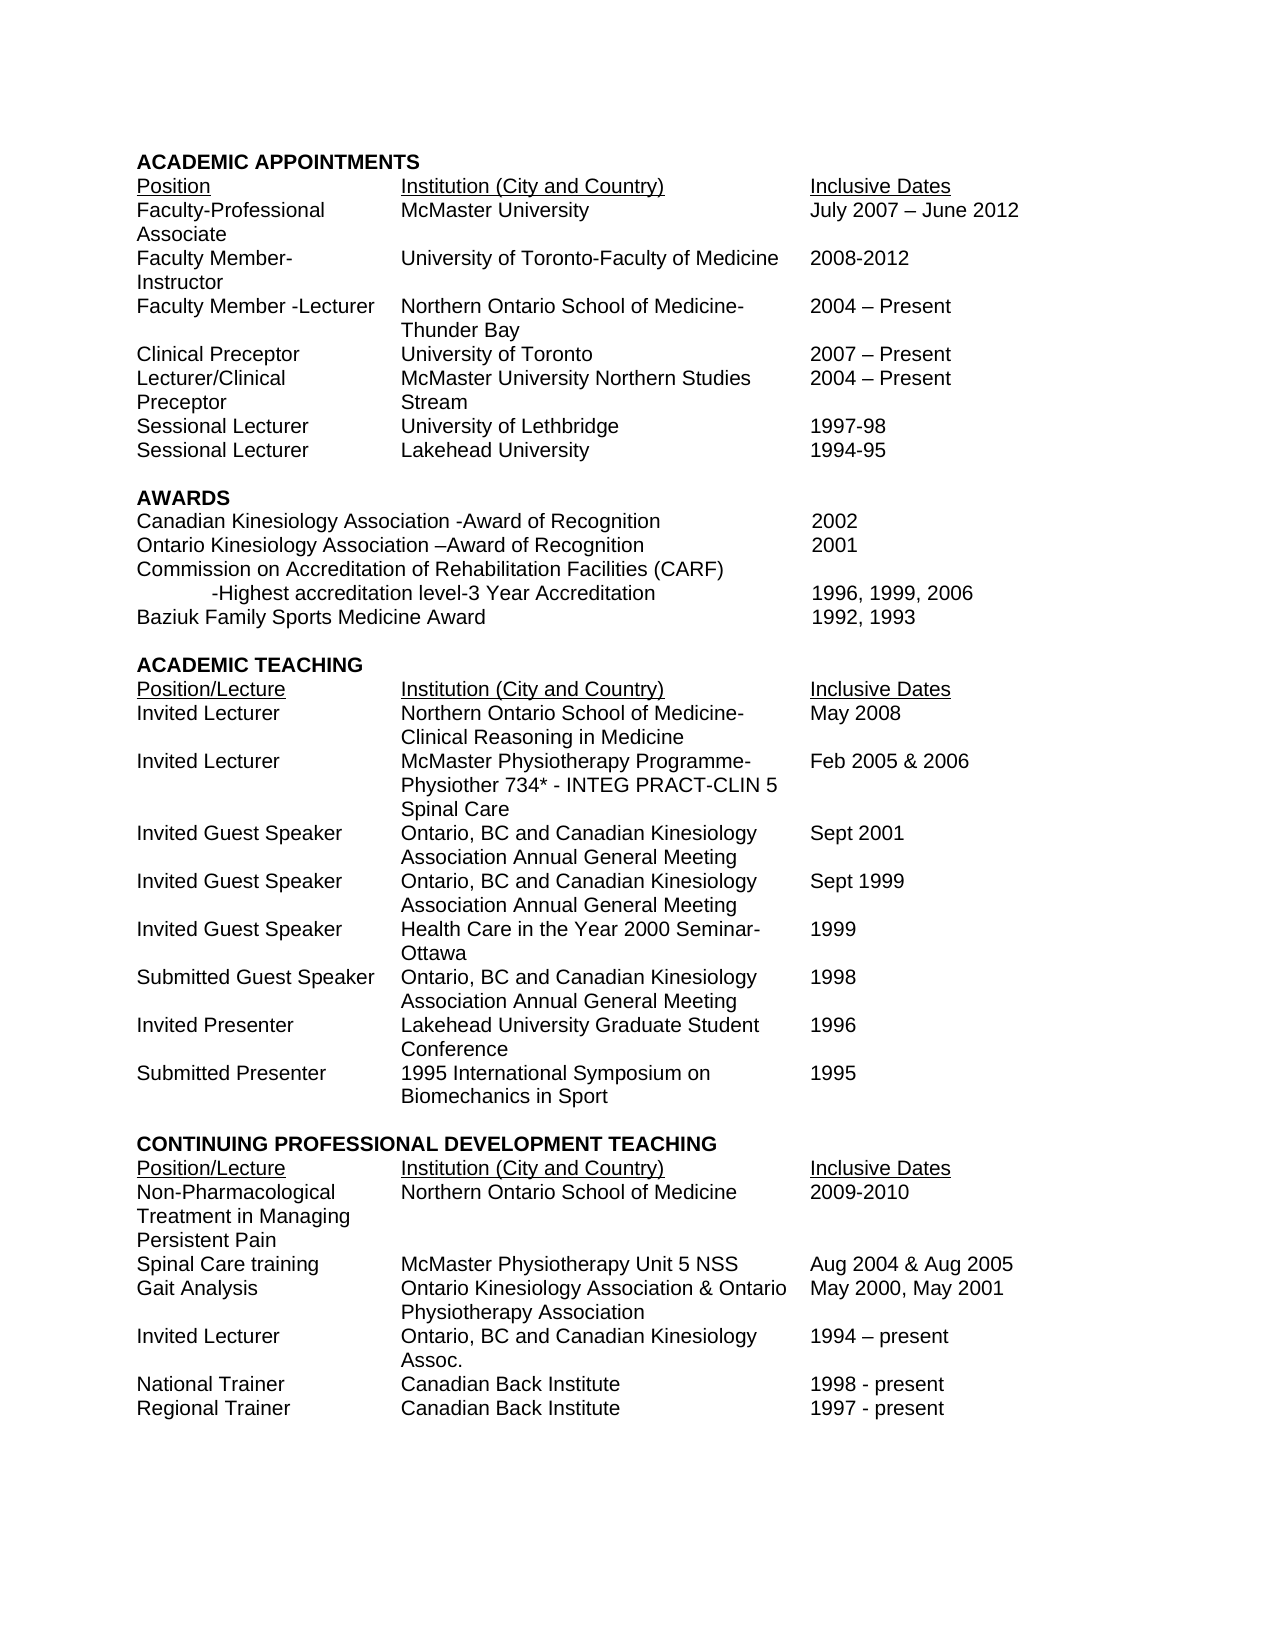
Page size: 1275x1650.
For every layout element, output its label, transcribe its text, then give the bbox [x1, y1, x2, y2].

table_cell 1996 [799, 1013, 1036, 1060]
table_cell Invited Lecturer [125, 1324, 389, 1372]
table_cell and Canadian Kinesiology Association Annual General Meeting [389, 821, 798, 869]
table_cell 2007 – Present [799, 342, 1036, 366]
table_cell Faculty Member -Lecturer [125, 294, 389, 342]
table_cell University of Toronto-Faculty of Medicine [389, 246, 798, 294]
table_cell University of Lethbridge [389, 414, 798, 437]
table_cell McMaster Physiotherapy Unit 5 NSS [389, 1252, 798, 1276]
table_cell 1994-95 [799, 438, 1036, 461]
table_cell Invited Presenter [125, 1013, 389, 1060]
table_cell Aug 2004 & Aug 2005 [799, 1252, 1036, 1276]
text -Highest accreditation level-3 Year Accreditation 1996, 1999, 2006 [136, 581, 1130, 605]
table_cell 1997 - present [799, 1396, 1036, 1420]
table_cell McMaster Physiotherapy Programme-Physiother 734* - INTEG PRACT-CLIN 5 Spinal Care [389, 749, 798, 821]
table_cell Graduate Student Conference [389, 1013, 798, 1060]
text Commission on Accreditation of Rehabilitation Facilities (CARF) [136, 557, 1130, 581]
table_cell Regional Trainer [125, 1396, 389, 1420]
table_cell Health Care in the Year 2000 Seminar-Ottawa [389, 917, 798, 964]
table_cell Gait Analysis [125, 1276, 389, 1324]
text AWARDS [136, 485, 1130, 509]
table_cell Lecturer/Clinical Preceptor [125, 366, 389, 413]
table_cell 2004 – Present [799, 366, 1036, 413]
table_cell Invited Guest Speaker [125, 821, 389, 869]
table_cell 2009-2010 [799, 1180, 1036, 1252]
table_cell May 2008 [799, 701, 1036, 749]
table_cell Northern of [389, 294, 798, 342]
table_cell National Trainer [125, 1372, 389, 1396]
text ACADEMIC TEACHING [136, 653, 1130, 677]
table_cell Northern Ontario School of Medicine [389, 1180, 798, 1252]
table_cell Lakehead University [389, 438, 798, 461]
text ACADEMIC APPOINTMENTS [136, 150, 1130, 174]
table_cell University of Toronto [389, 342, 798, 366]
table_cell Faculty Member-Instructor [125, 246, 389, 294]
table_cell and Canadian Kinesiology Association Annual General Meeting [389, 869, 798, 917]
table_cell Non-Pharmacological Treatment in Managing Persistent Pain [125, 1180, 389, 1252]
table_cell Feb 2005 & 2006 [799, 749, 1036, 821]
table_cell Sept 2001 [799, 821, 1036, 869]
table_cell Kinesiology Association & Ontario Physiotherapy Association [389, 1276, 798, 1324]
table_cell Invited Guest Speaker [125, 917, 389, 964]
table_cell Sessional Lecturer [125, 414, 389, 437]
table_cell 2008-2012 [799, 246, 1036, 294]
table_header Position [125, 174, 389, 198]
table_cell May 2000, May 2001 [799, 1276, 1036, 1324]
table_cell 1994 – present [799, 1324, 1036, 1372]
table_cell Submitted Presenter [125, 1060, 389, 1108]
table_cell 1999 [799, 917, 1036, 964]
table_cell 1997-98 [799, 414, 1036, 437]
table_header Institution (City and Country) [389, 174, 798, 198]
table_cell McMaster University [389, 198, 798, 246]
table_cell and Canadian Kinesiology Assoc. [389, 1324, 798, 1372]
table_cell July 2007 – June 2012 [799, 198, 1036, 246]
table_cell Invited Lecturer [125, 701, 389, 749]
table_cell 1998 [799, 965, 1036, 1012]
table_cell 2004 – Present [799, 294, 1036, 342]
table_header Institution (City and Country) [389, 1156, 798, 1180]
table_header Position/Lecture [125, 677, 389, 701]
table_header Inclusive Dates [799, 677, 1036, 701]
table_cell Invited Guest Speaker [125, 869, 389, 917]
table_header Inclusive Dates [799, 174, 1036, 198]
text Baziuk Family Sports Medicine Award 1992, 1993 [136, 605, 1130, 629]
table_header Position/Lecture [125, 1156, 389, 1180]
table_cell Canadian Back Institute [389, 1396, 798, 1420]
table_cell Faculty-Professional Associate [125, 198, 389, 246]
table_cell Invited Lecturer [125, 749, 389, 821]
table_cell Submitted Guest Speaker [125, 965, 389, 1012]
table_header Inclusive Dates [799, 1156, 1036, 1180]
text CONTINUING PROFESSIONAL DEVELOPMENT TEACHING [136, 1132, 1130, 1156]
table_header Institution (City and Country) [389, 677, 798, 701]
table_cell 1995 International Symposium on Biomechanics in Sport [389, 1060, 798, 1108]
table_cell and Canadian Kinesiology Association Annual General Meeting [389, 965, 798, 1012]
table_cell 1998 - present [799, 1372, 1036, 1396]
table_cell Northern Ontario School of Medicine-Clinical Reasoning in Medicine [389, 701, 798, 749]
table_cell Sessional Lecturer [125, 438, 389, 461]
table_cell Spinal Care training [125, 1252, 389, 1276]
text Kinesiology Association –Award of Recognition 2001 [136, 533, 1130, 557]
table_cell 1995 [799, 1060, 1036, 1108]
table_cell Clinical Preceptor [125, 342, 389, 366]
text Canadian Kinesiology Association -Award of Recognition 2002 [136, 509, 1130, 533]
table_cell McMaster University Northern Studies Stream [389, 366, 798, 413]
table_cell Canadian Back Institute [389, 1372, 798, 1396]
table_cell Sept 1999 [799, 869, 1036, 917]
